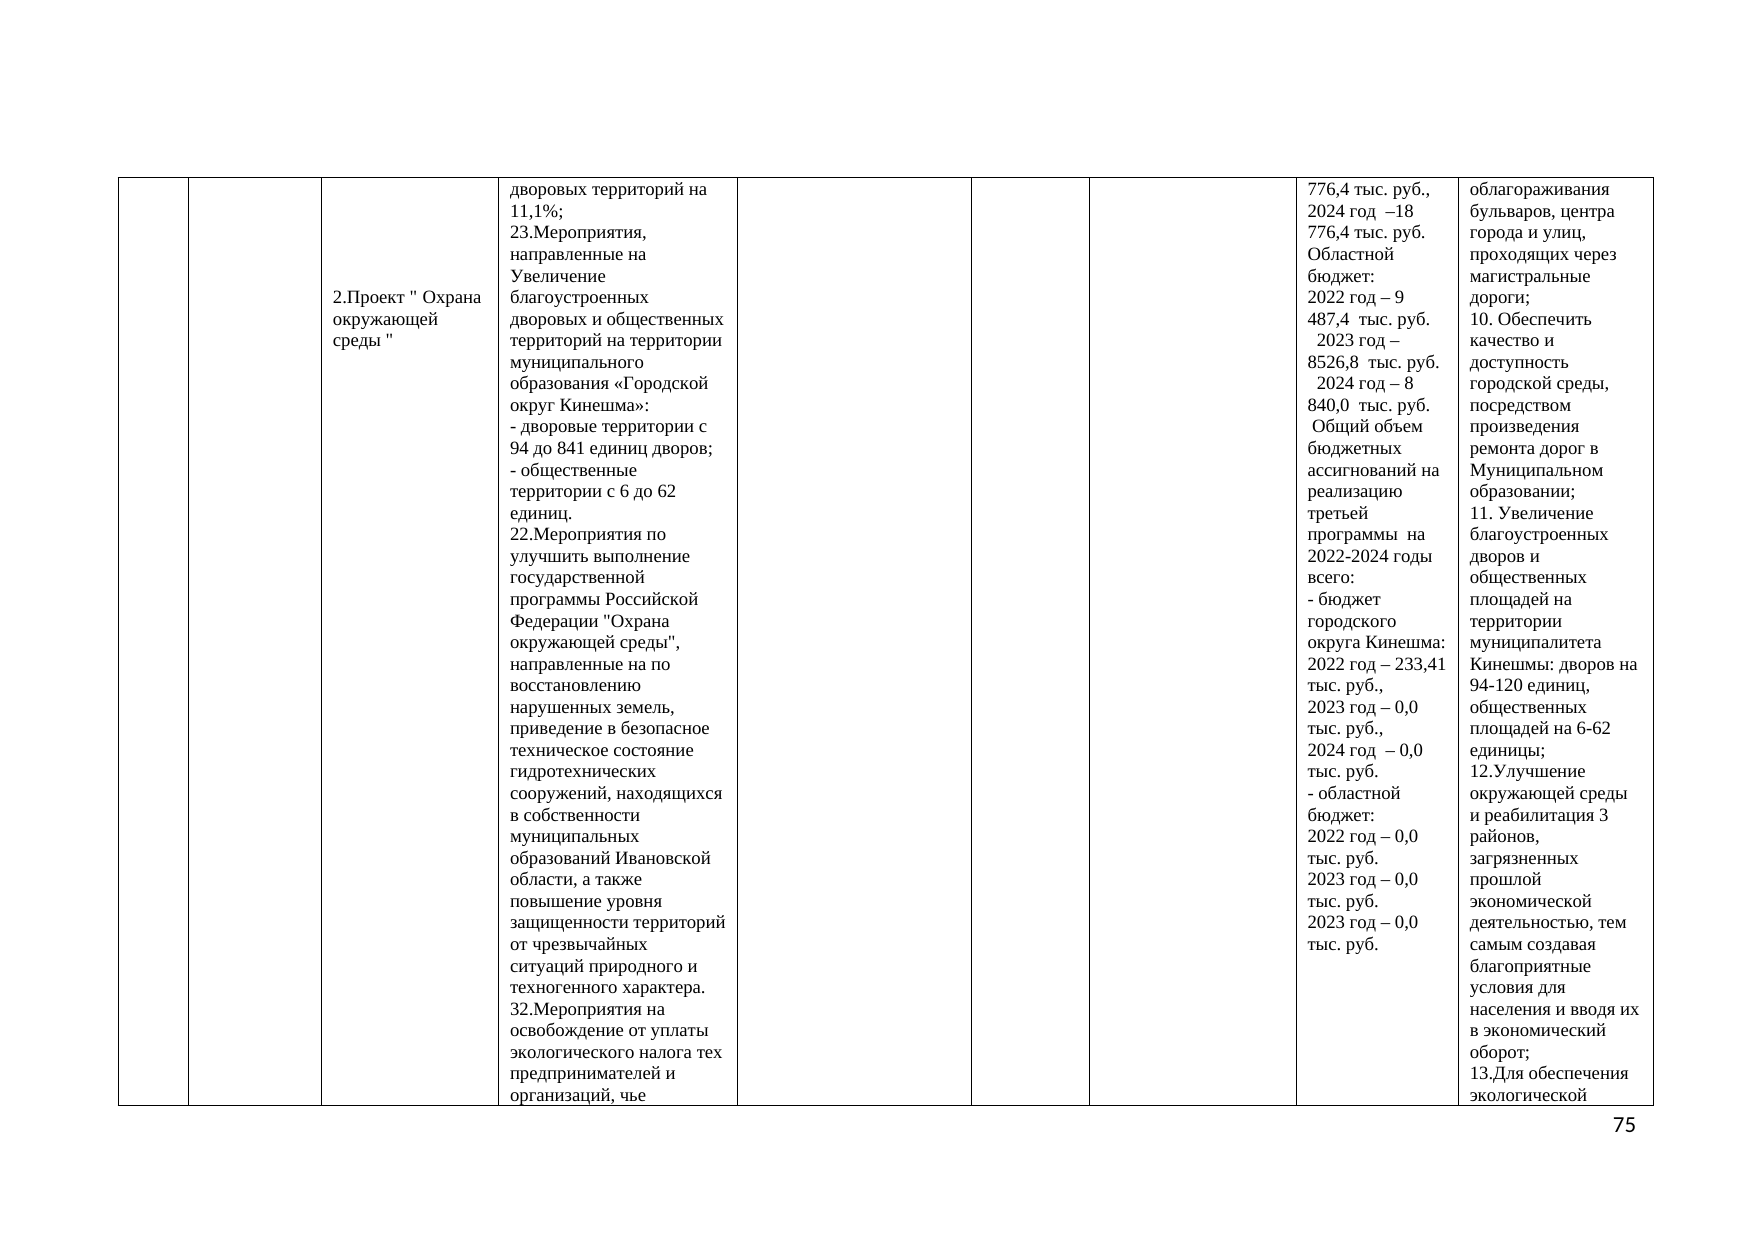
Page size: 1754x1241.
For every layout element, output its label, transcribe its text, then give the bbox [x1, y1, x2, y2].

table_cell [499, 178, 737, 1105]
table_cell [1459, 178, 1653, 1105]
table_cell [738, 178, 971, 1105]
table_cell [972, 178, 1089, 1105]
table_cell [189, 178, 321, 1105]
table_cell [1090, 178, 1296, 1105]
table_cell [322, 178, 498, 1105]
table_cell 3 [119, 178, 188, 1105]
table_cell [1297, 178, 1458, 1105]
